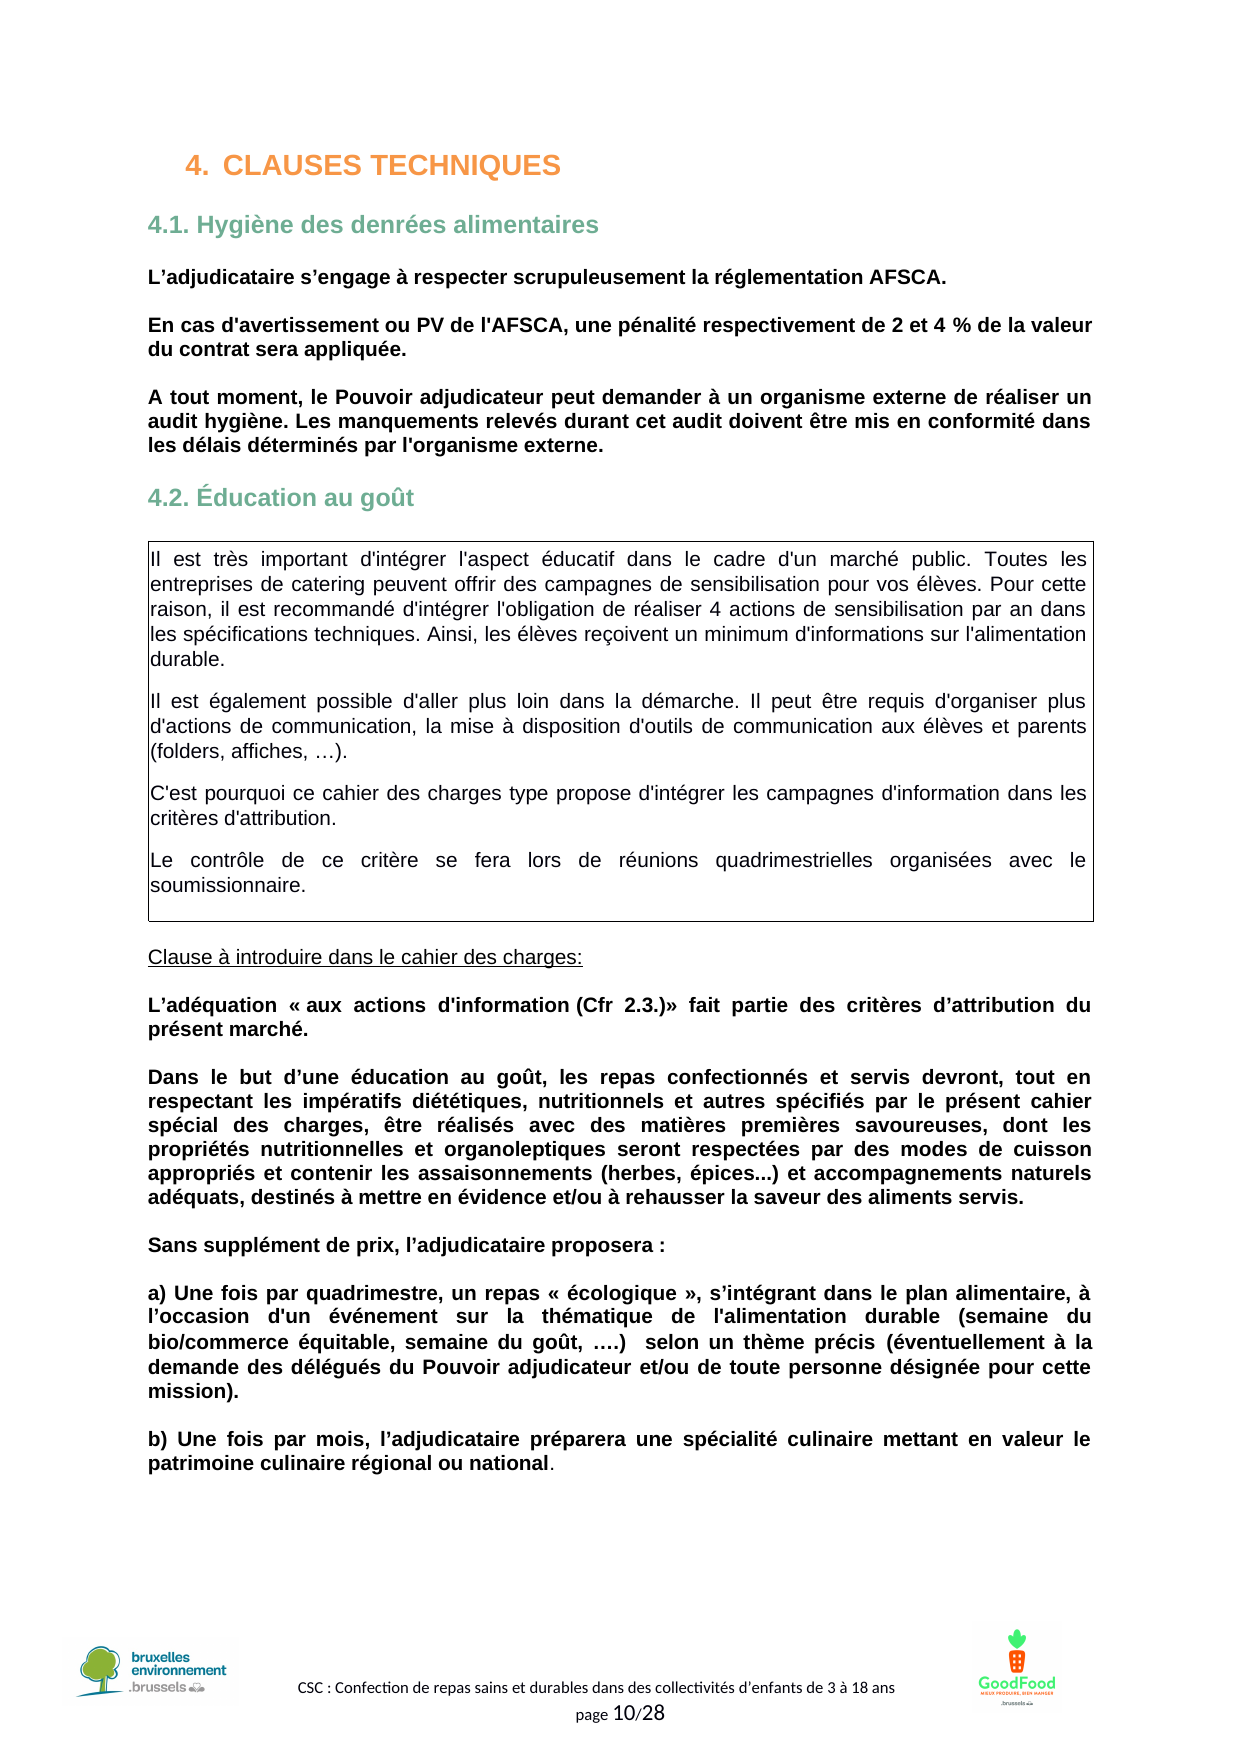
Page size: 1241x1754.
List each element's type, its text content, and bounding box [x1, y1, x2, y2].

text 4.2. Éducation au goût [148, 483, 1093, 512]
text b) Une fois par mois, l’adjudicataire préparera une spécialité culinaire mettant en valeur le patrimoine culinaire régional ou national. [148, 1427, 1093, 1474]
text L’adjudicataire s’engage à respecter scrupuleusement la réglementation AFSCA. [148, 265, 1093, 289]
text L’adéquation « aux actions d'information (Cfr 2.3.)» fait partie des critères d’attribution du présent marché. [148, 993, 1093, 1041]
text A tout moment, le Pouvoir adjudicateur peut demander à un organisme externe de réaliser un audit hygiène. Les manquements relevés durant cet audit doivent être mis en conformité dans les délais déterminés par l'organisme externe. [148, 385, 1093, 457]
picture [971, 1621, 1063, 1713]
text En cas d'avertissement ou PV de l'AFSCA, une pénalité respectivement de 2 et 4 % de la valeur du contrat sera appliquée. [148, 313, 1093, 361]
table_header Il est très important d'intégrer l'aspect éducatif dans le cadre d'un marché public. Toutes les entreprises de catering peuvent offrir des campagnes de sensibilisation pour vos élèves. Pour cette raison, il est recommandé d'intégrer l'obligation de réaliser 4 actions de sensibilisation par an dans les spécifications techniques. Ainsi, les élèves reçoivent un minimum d'informations sur l'alimentation durable. Il est également possible d'aller plus loin dans la démarche. Il peut être requis d'organiser plus d'actions de communication, la mise à disposition d'outils de communication aux élèves et parents (folders, affiches, …). C'est pourquoi ce cahier des charges type propose d'intégrer les campagnes d'information dans les critères d'attribution. Le contrôle de ce critère se fera lors de réunions quadrimestrielles organisées avec le soumissionnaire. [149, 542, 1093, 921]
text Sans supplément de prix, l’adjudicataire proposera : [148, 1232, 1093, 1256]
list CLAUSES TECHNIQUES [185, 148, 1093, 181]
text 4.1. Hygiène des denrées alimentaires [148, 210, 1093, 239]
text Dans le but d’une éducation au goût, les repas confectionnés et servis devront, tout en respectant les impératifs diététiques, nutritionnels et autres spécifiés par le présent cahier spécial des charges, être réalisés avec des matières premières savoureuses, dont les propriétés nutritionnelles et organoleptiques seront respectées par des modes de cuisson appropriés et contenir les assaisonnements (herbes, épices...) et accompagnements naturels adéquats, destinés à mettre en évidence et/ou à rehausser la saveur des aliments servis. [148, 1065, 1093, 1208]
text Clause à introduire dans le cahier des charges: [148, 945, 1093, 969]
picture [62, 1637, 240, 1706]
text a) Une fois par quadrimestre, un repas « écologique », s’intégrant dans le plan alimentaire, à l’occasion d'un événement sur la thématique de l'alimentation durable (semaine du bio/commerce équitable, semaine du goût, ….) selon un thème précis (éventuellement à la demande des délégués du Pouvoir adjudicateur et/ou de toute personne désignée pour cette mission). [148, 1280, 1093, 1403]
